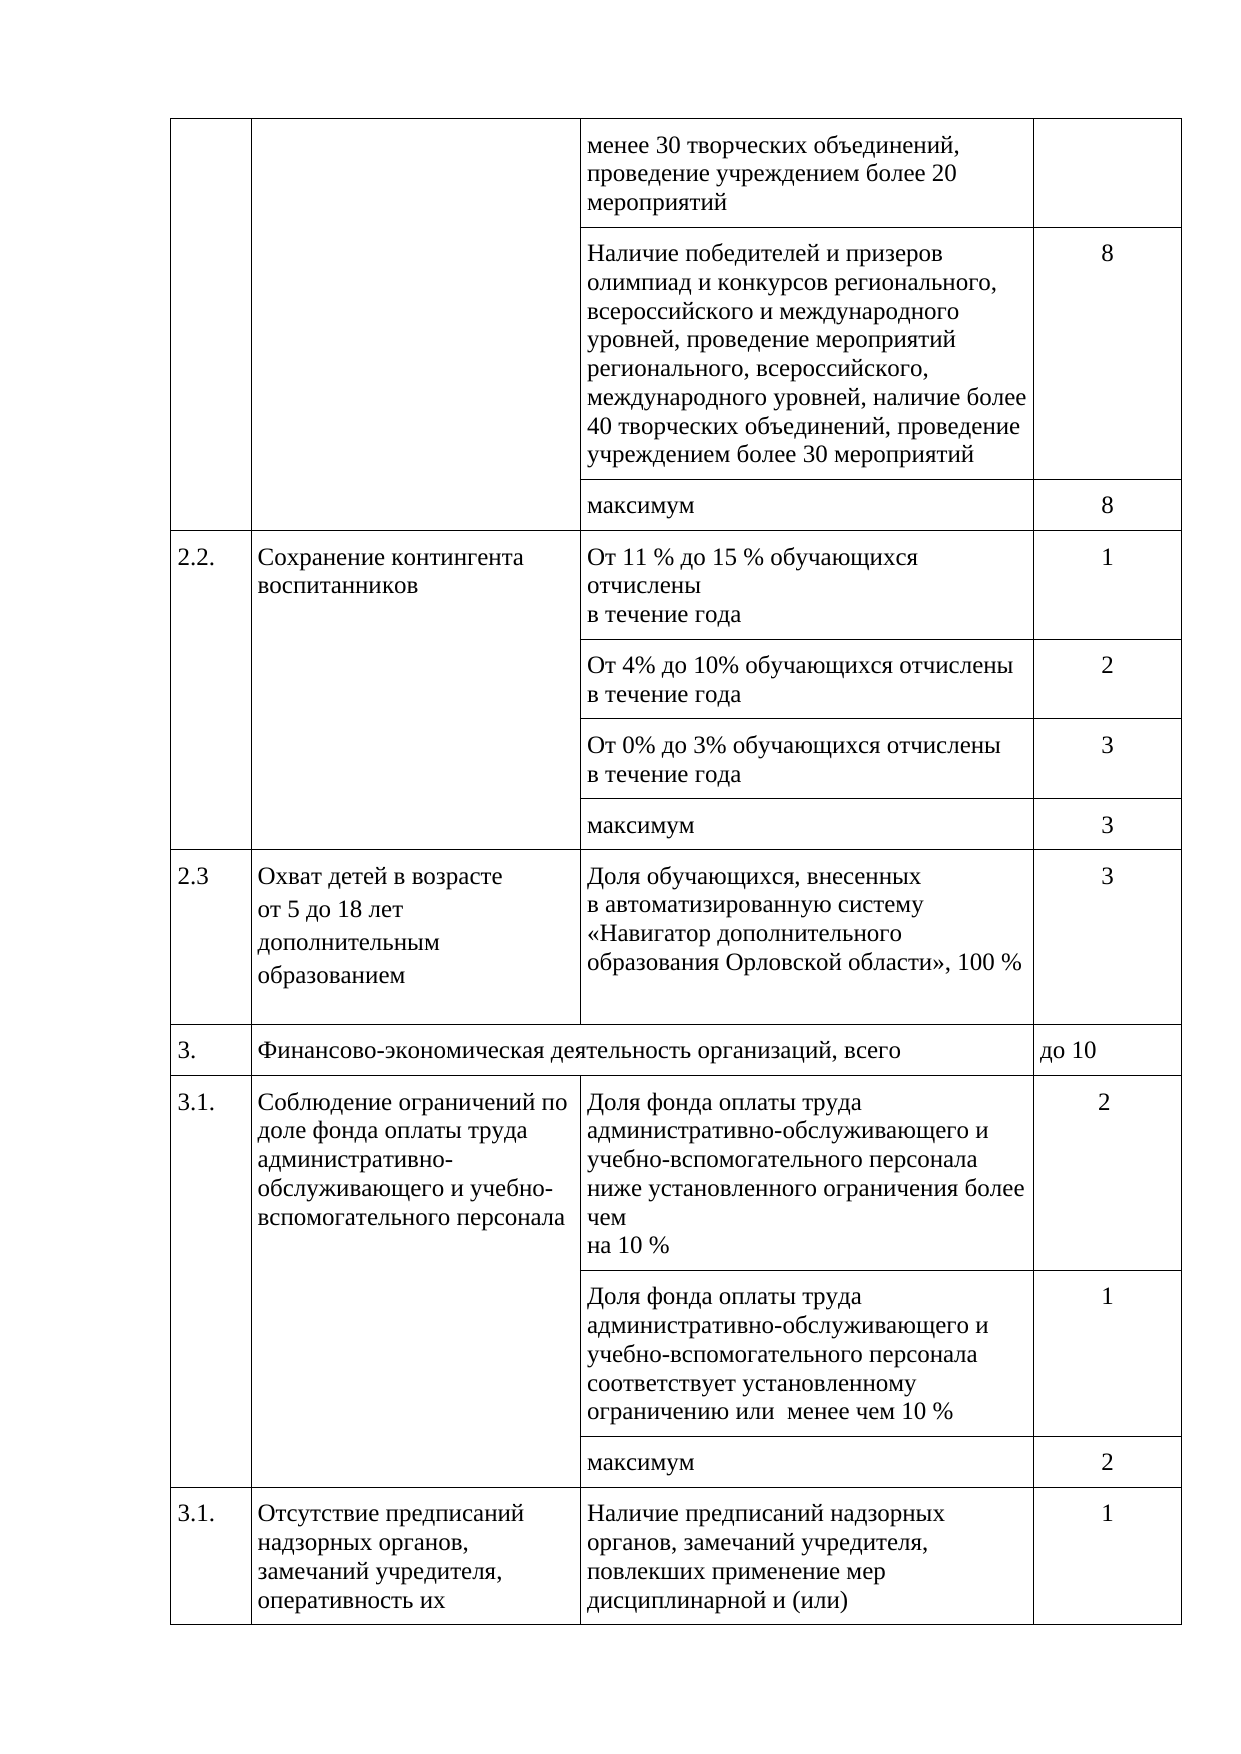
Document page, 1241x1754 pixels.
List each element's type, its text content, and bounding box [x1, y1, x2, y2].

table_cell Соблюдение ограничений по доле фонда оплаты труда административно-обслуживающего и учебно-вспомогательного персонала [252, 1076, 580, 1487]
table_cell 1 [1034, 1271, 1181, 1436]
table_cell 1 [1034, 1488, 1181, 1624]
table_cell Сохранение контингента воспитанников [252, 531, 580, 849]
table_cell 3 [1034, 719, 1181, 798]
table_cell максимум [581, 799, 1033, 849]
table_cell 2.2. [171, 531, 251, 849]
table_cell 2 [1034, 640, 1181, 718]
table_cell 2 [1034, 1437, 1181, 1487]
table_cell Наличие победителей и призеров олимпиад и конкурсов регионального, всероссийского и международного уровней, проведение мероприятий регионального, всероссийского, международного уровней, наличие более 40 творческих объединений, проведение учреждением более 30 мероприятий [581, 228, 1033, 479]
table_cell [581, 1488, 1033, 1624]
table_cell От 11 % до 15 % обучающихся отчислены в течение года [581, 531, 1033, 638]
table_cell до 10 [1034, 1025, 1181, 1075]
table_cell От 0% до 3% обучающихся отчислены в течение года [581, 719, 1033, 798]
table_cell 8 [1034, 228, 1181, 479]
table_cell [581, 119, 1033, 227]
table_cell максимум [581, 1437, 1033, 1487]
table_cell максимум [581, 480, 1033, 530]
table_cell 3 [1034, 799, 1181, 849]
table_cell 2 [1034, 1076, 1181, 1270]
table_cell 2.3 [171, 850, 251, 1024]
table_cell Охват детей в возрасте от 5 до 18 лет дополнительным образованием [252, 850, 580, 1024]
table_cell 8 [1034, 480, 1181, 530]
table_cell Доля фонда оплаты труда административно-обслуживающего и учебно-вспомогательного персонала соответствует установленному ограничению или менее чем 10 % [581, 1271, 1033, 1436]
table_cell 1 [1034, 531, 1181, 638]
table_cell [252, 1488, 580, 1624]
table_cell От 4% до 10% обучающихся отчислены в течение года [581, 640, 1033, 718]
table_cell Доля обучающихся, внесенных в автоматизированную систему «Навигатор дополнительного образования Орловской области», 100 % [581, 850, 1033, 1024]
table_cell 3.1. [171, 1488, 251, 1624]
table_cell 3.1. [171, 1076, 251, 1487]
table_cell Доля фонда оплаты труда административно-обслуживающего и учебно-вспомогательного персонала ниже установленного ограничения более чем на 10 % [581, 1076, 1033, 1270]
table_cell Финансово-экономическая деятельность организаций, всего [252, 1025, 1033, 1075]
table_cell 6 [1034, 119, 1181, 227]
table_cell 3. [171, 1025, 251, 1075]
table_cell 3 [1034, 850, 1181, 1024]
